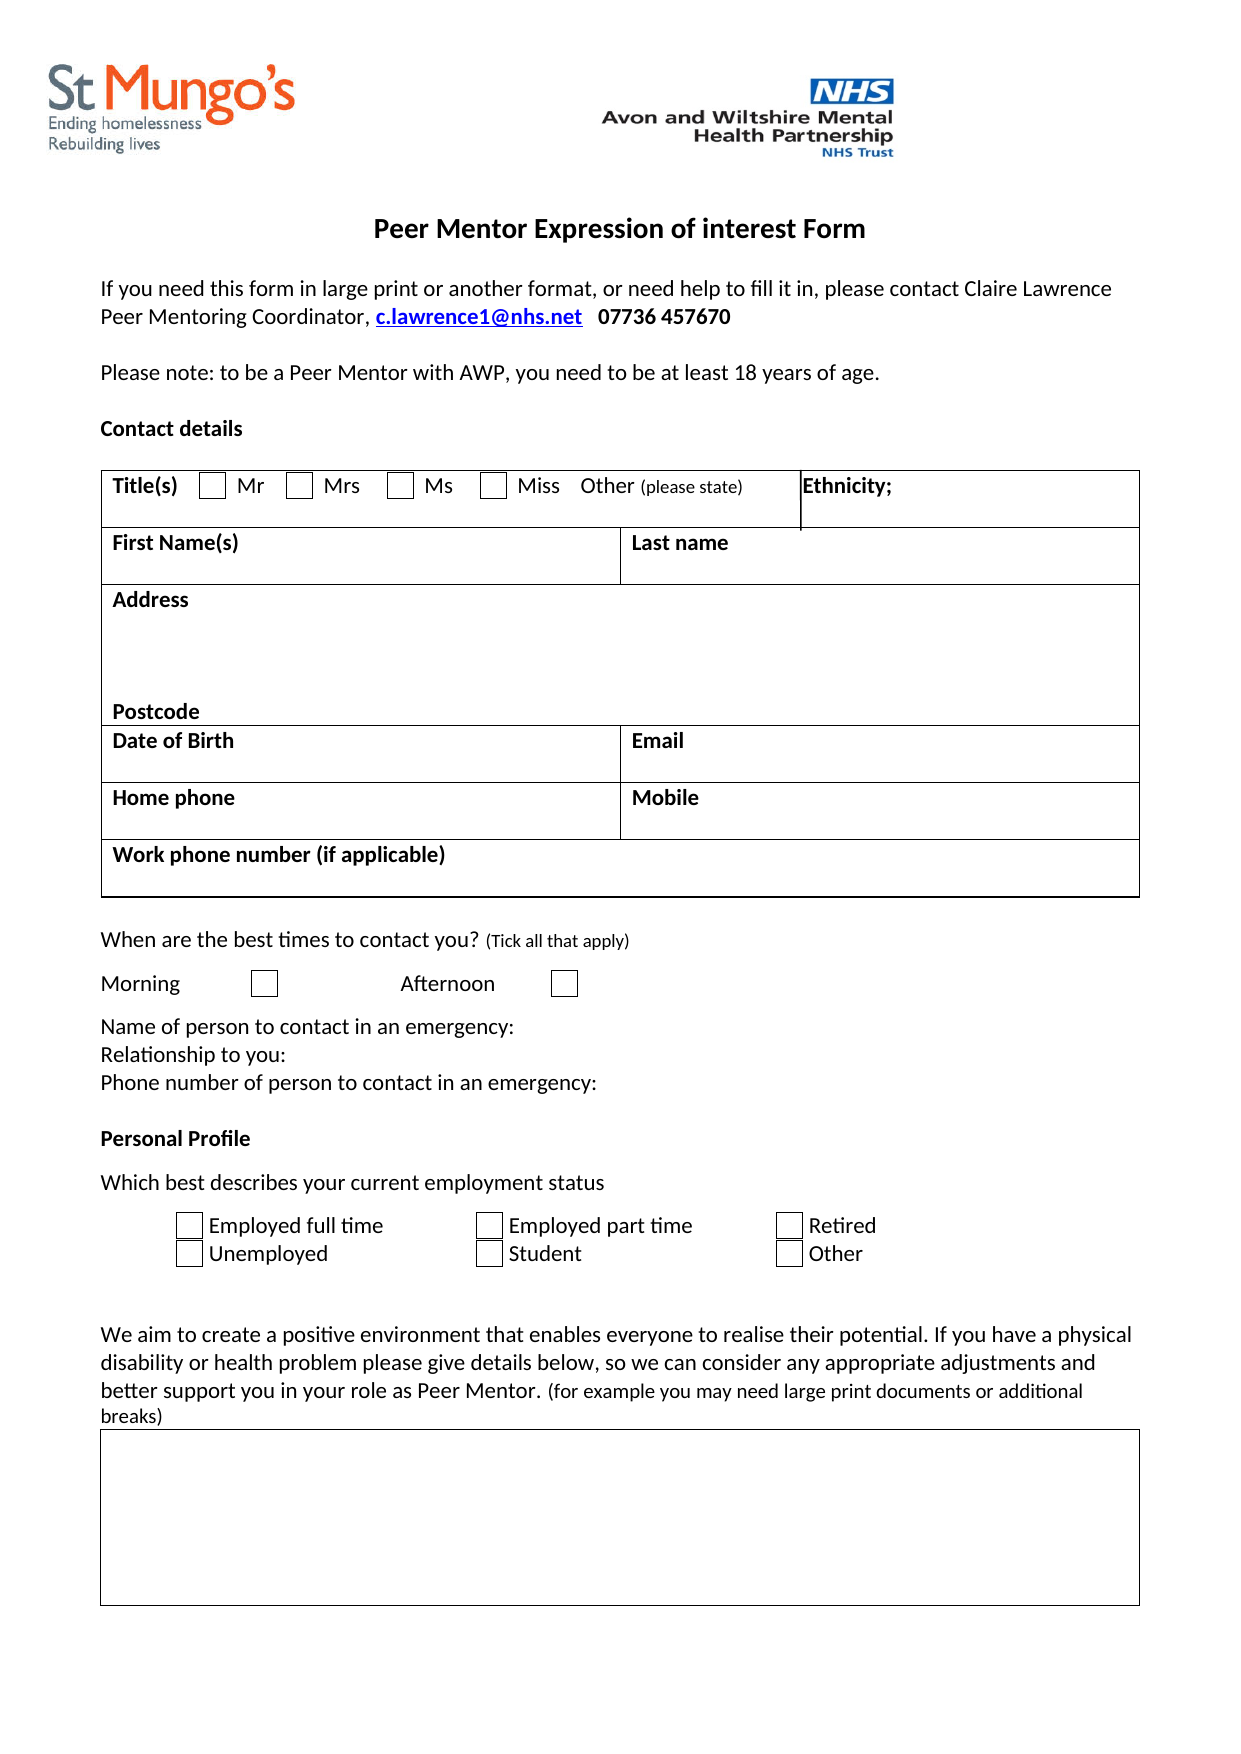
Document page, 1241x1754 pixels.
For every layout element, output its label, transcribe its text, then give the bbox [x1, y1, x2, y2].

table_cell Address Postcode [102, 585, 1139, 725]
picture [594, 75, 900, 163]
text When are the best tis to contact you? (Tick all that apply) [100, 926, 1140, 953]
picture [26, 31, 311, 173]
text Peer Mentor Expression of interest Form [100, 210, 1140, 246]
table_header Title(s) Mr Mrs Ms Miss Other (please state) Ethnicity; [802, 471, 1139, 527]
table_cell Date of Birth [102, 726, 620, 782]
table_cell Work phone number (if applicable) [102, 840, 1139, 896]
text Phone number of person to contact in an ergency: [100, 1068, 1140, 1096]
text Please note: to be a Peer Mentor with AWP, you need to be at least 18 years of age. [100, 358, 1140, 386]
table_cell Email [621, 726, 1139, 782]
text Relationship to you: [100, 1040, 1140, 1068]
table_cell Home phone [102, 783, 620, 839]
table_header Title(s) Mr Mrs Ms Miss Other (please state) Ethnicity; [102, 471, 800, 527]
table_cell First Name(s) [102, 528, 620, 584]
text Unemployed Student Other [175, 1239, 1140, 1267]
text If you need this form in large print or another format, or need help to fill it in, please contact Claire Lawrence Peer Mentoring Coordinator, c.lawrence1@nhs.net 07736 457670 [100, 274, 1140, 330]
text Personal Profile [100, 1124, 1140, 1152]
table_cell Last name [621, 528, 1139, 584]
text Contact details [100, 414, 1140, 442]
table_cell Mobile [621, 783, 1139, 839]
text Morning Afternoon [100, 969, 1140, 997]
text Which best describes your current employment status [100, 1168, 1140, 1196]
text We aim to create a positive environment that enables everyone to realise their potential. If you have a physical disability or health problem please give details below, so we can consider any appropriate adjustments and better support you in your role as Peer Mentor. (for example you may need large print documents or additional breaks) [100, 1320, 1140, 1429]
text Employed full time Employed part time Retired [175, 1211, 1140, 1239]
table_header [101, 1430, 1139, 1605]
text Na of person to contact in an ergency: [100, 1012, 1140, 1040]
